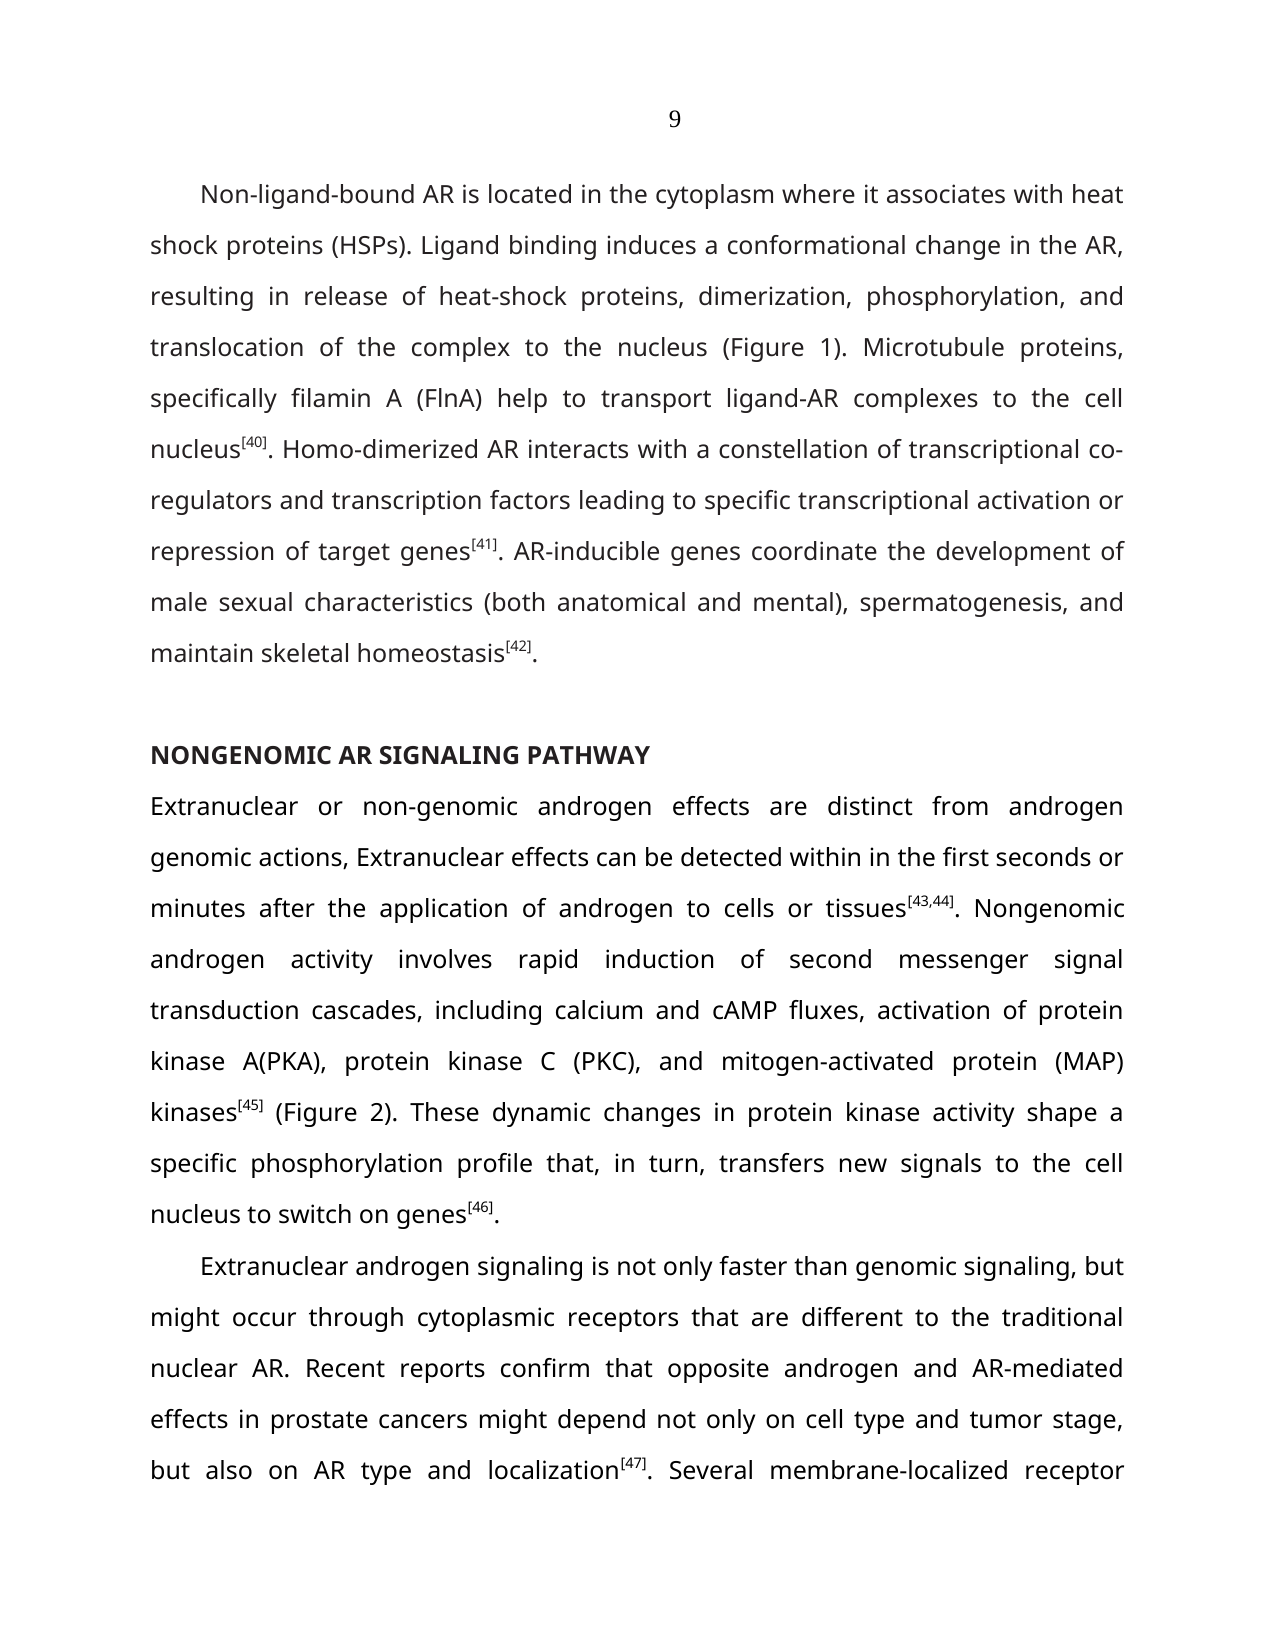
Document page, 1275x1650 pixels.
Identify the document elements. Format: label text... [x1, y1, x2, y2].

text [150, 1248, 1125, 1486]
text Extranuclear or non-genomic androgen effects are distinct from androgen genomic actions, Extranuclear effects can be detected within in the first seconds or minutes after the application of androgen to cells or tissues[43,44]. Nongenomic androgen activity involves rapid induction of second messenger signal transduction cascades, including calcium and cAMP fluxes, activation of protein kinase A(PKA), protein kinase C (PKC), and mitogen-activated protein (MAP) kinases[45] (Figure 2). These dynamic changes in protein kinase activity shape a specific phosphorylation profile that, in turn, transfers new signals to the cell nucleus to switch on genes[46]. [150, 789, 1125, 1231]
text Non-ligand-bound AR is located in the cytoplasm where it associates with heat shock proteins (HSPs). Ligand binding induces a conformational change in the AR, resulting in release of heat-shock proteins, dimerization, phosphorylation, and translocation of the complex to the nucleus (Figure 1). Microtubule proteins, specifically filamin A (FlnA) help to transport ligand-AR complexes to the cell nucleus[40]. Homo-dimerized AR interacts with a constellation of transcriptional co-regulators and transcription factors leading to specific transcriptional activation or repression of target genes[41]. AR-inducible genes coordinate the development of male sexual characteristics (both anatomical and mental), spermatogenesis, and maintain skeletal homeostasis[42]. [150, 176, 1125, 670]
text Nongenomic AR signaling pathway [150, 738, 1125, 772]
